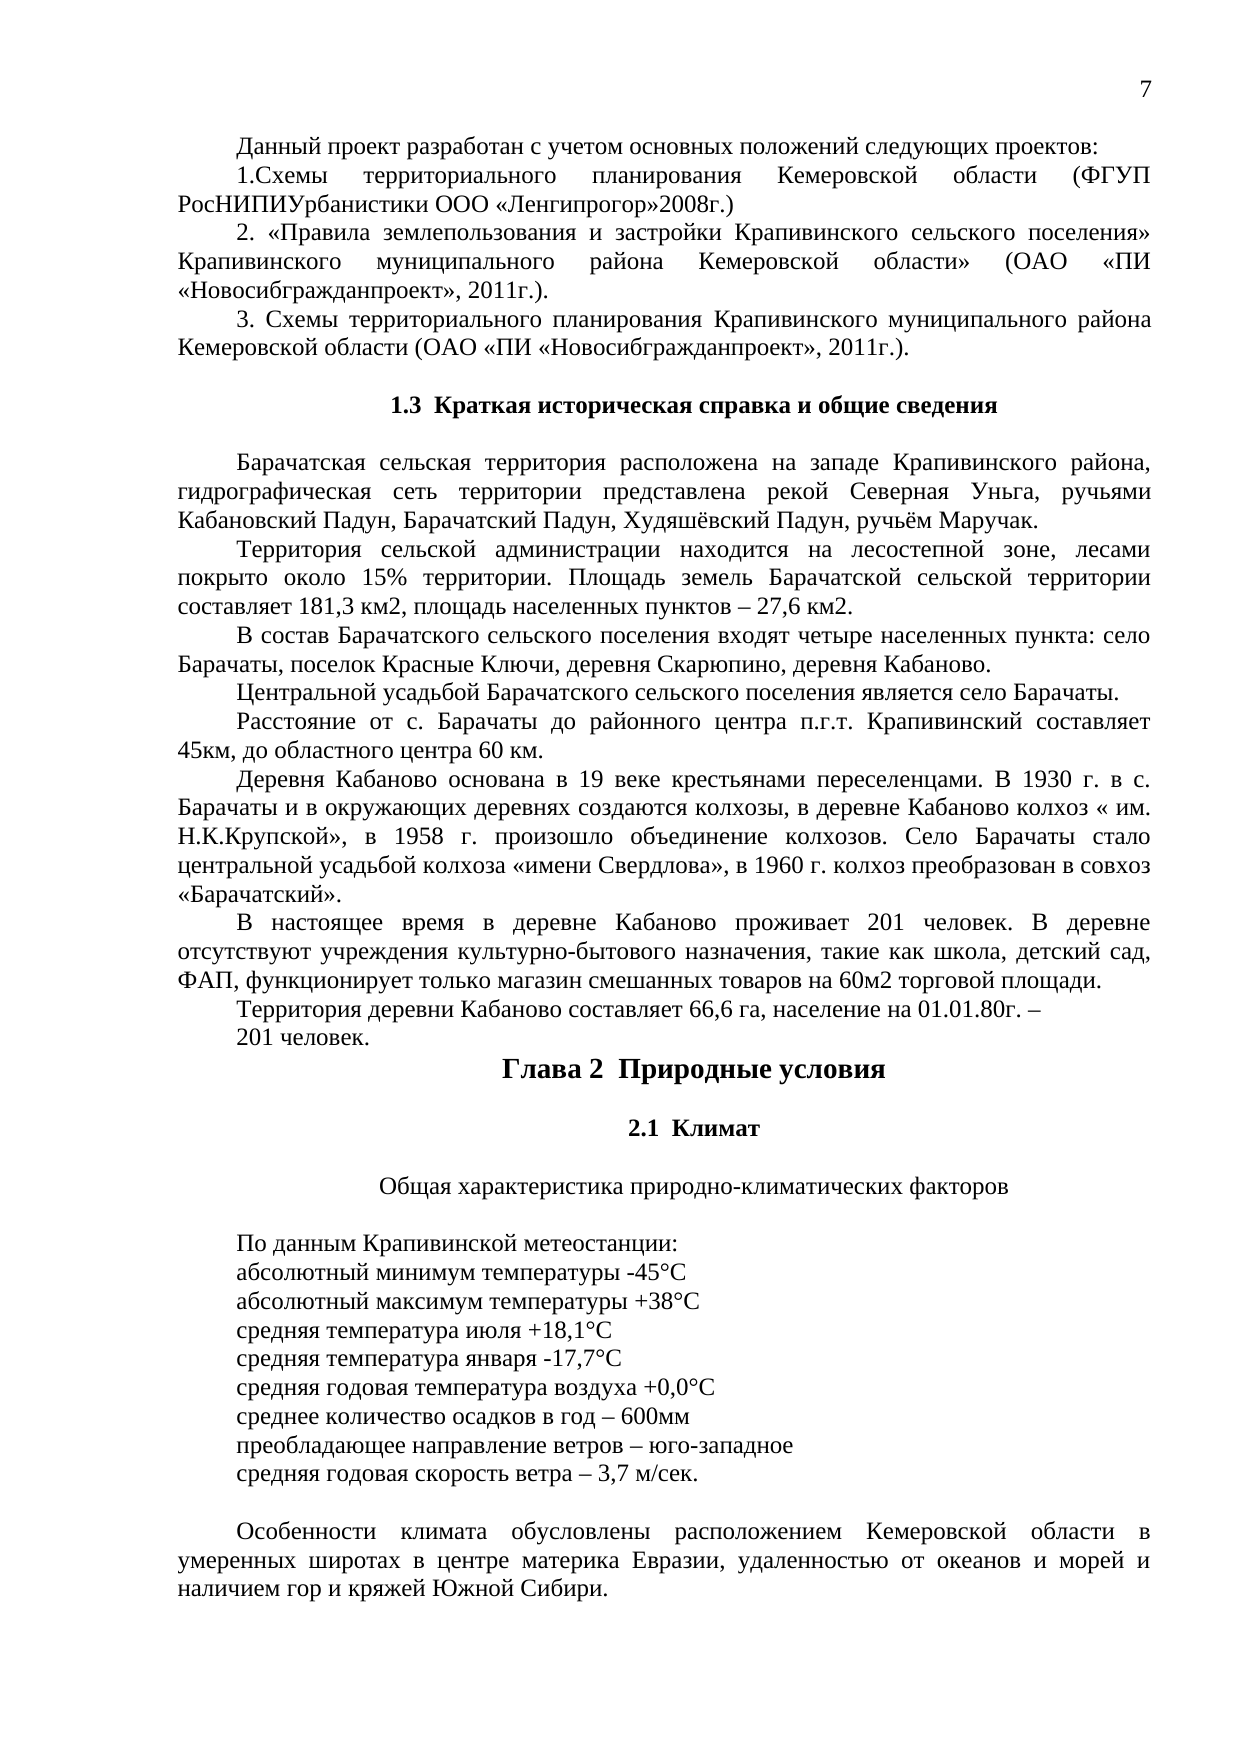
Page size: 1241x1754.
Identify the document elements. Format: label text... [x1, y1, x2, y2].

text 2. «Правила землепользования и застройки Крапивинского сельского поселения» Крапивинского муниципального района Кемеровской области» (ОАО «ПИ «Новосибгражданпроект», 2011г.). [177, 217, 1152, 304]
text средняя температура июля +18,1°С [177, 1315, 1152, 1343]
text Барачатская сельская территория расположена на западе Крапивинского района, гидрографическая сеть территории представлена рекой Северная Уньга, ручьями Кабановский Падун, Барачатский Падун, Худяшёвский Падун, ручьём Маручак. [177, 447, 1152, 534]
text Центральной усадьбой Барачатского сельского поселения является село Барачаты. [177, 677, 1152, 706]
text абсолютный максимум температуры +38°С [177, 1286, 1152, 1315]
text 3. Схемы территориального планирования Крапивинского муниципального района Кемеровской области (ОАО «ПИ «Новосибгражданпроект», 2011г.). [177, 304, 1152, 361]
text абсолютный минимум температуры -45°С [177, 1257, 1152, 1286]
text средняя годовая скорость ветра – 3,7 м/сек. [177, 1458, 1152, 1487]
text Территория сельской администрации находится на лесостепной зоне, лесами покрыто около 15% территории. Площадь земель Барачатской сельской территории составляет 181,3 км2, площадь населенных пунктов – 27,6 км2. [177, 534, 1152, 620]
text средняя температура января -17,7°С [177, 1343, 1152, 1372]
text Общая характеристика природно-климатических факторов [177, 1171, 1152, 1200]
text Особенности климата обусловлены расположением Кемеровской области в умеренных широтах в центре материка Евразии, удаленностью от океанов и морей и наличием гор и кряжей Южной Сибири. [177, 1516, 1152, 1602]
text В состав Барачатского сельского поселения входят четыре населенных пункта: село Барачаты, поселок Красные Ключи, деревня Скарюпино, деревня Кабаново. [177, 620, 1152, 677]
text среднее количество осадков в год – 600мм [177, 1401, 1152, 1430]
text По данным Крапивинской метеостанции: [177, 1228, 1152, 1257]
text средняя годовая температура воздуха +0,0°С [177, 1372, 1152, 1401]
text Глава 2 Природные условия [177, 1051, 1152, 1085]
text 201 человек. [177, 1022, 1152, 1051]
text 1.Схемы территориального планирования Кемеровской области (ФГУП РосНИПИУрбанистики ООО «Ленгипрогор»2008г.) [177, 160, 1152, 217]
text 2.1 Климат [177, 1113, 1152, 1142]
text Деревня Кабаново основана в 19 веке крестьянами переселенцами. В 1930 г. в с. Барачаты и в окружающих деревнях создаются колхозы, в деревне Кабаново колхоз « им. Н.К.Крупской», в 1958 г. произошло объединение колхозов. Село Барачаты стало центральной усадьбой колхоза «имени Свердлова», в 1960 г. колхоз преобразован в совхоз «Барачатский». [177, 764, 1152, 907]
text Данный проект разработан с учетом основных положений следующих проектов: [177, 131, 1152, 160]
text Расстояние от с. Барачаты до районного центра п.г.т. Крапивинский составляет 45км, до областного центра 60 км. [177, 706, 1152, 764]
text 1.3 Краткая историческая справка и общие сведения [177, 390, 1152, 419]
text преобладающее направление ветров – юго-западное [177, 1430, 1152, 1458]
text Территория деревни Кабаново составляет 66,6 га, население на 01.01.80г. – [177, 994, 1152, 1022]
text В настоящее время в деревне Кабаново проживает 201 человек. В деревне отсутствуют учреждения культурно-бытового назначения, такие как школа, детский сад, ФАП, функционирует только магазин смешанных товаров на 60м2 торговой площади. [177, 907, 1152, 994]
